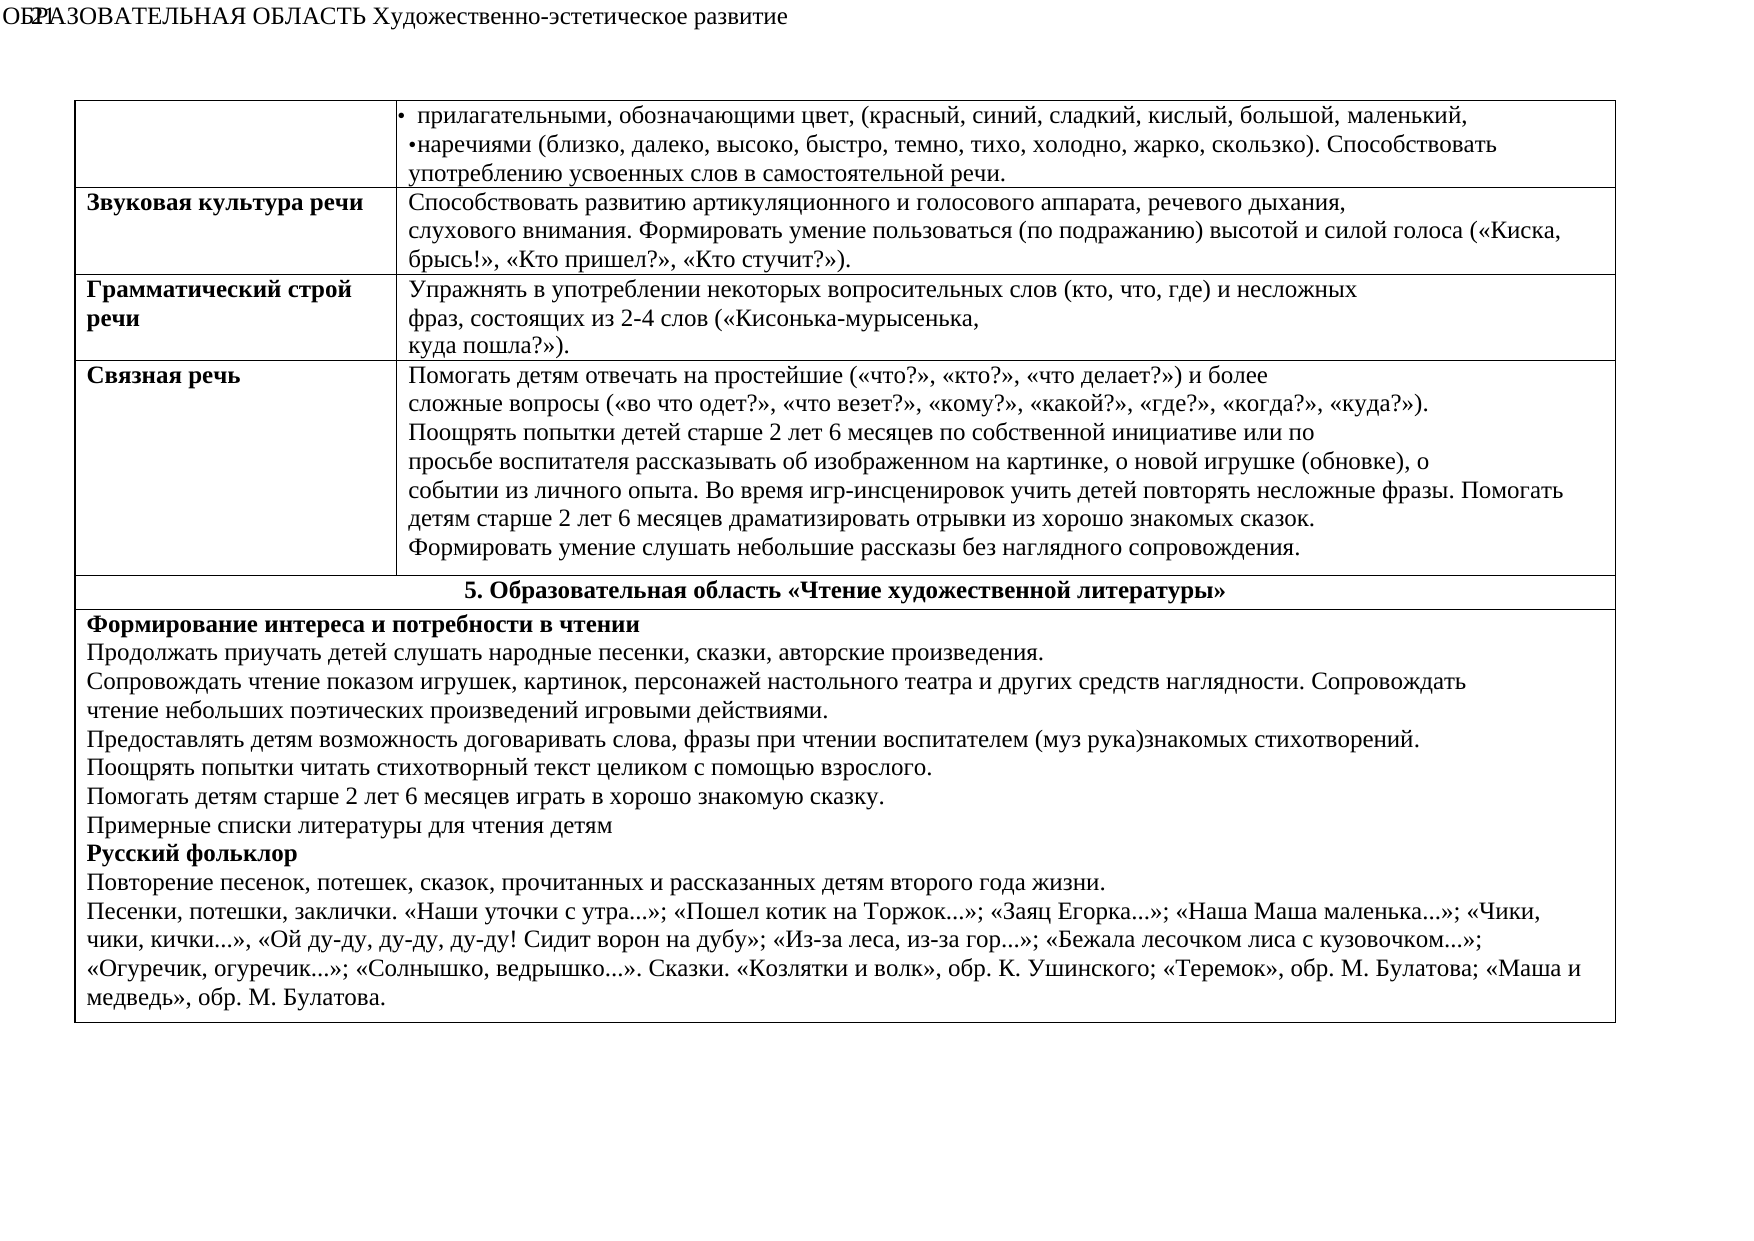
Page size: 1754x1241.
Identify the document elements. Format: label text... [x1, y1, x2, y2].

table_cell Упражнять в употреблении некоторых вопросительных слов (кто, что, где) и несложных фраз, состоящих из 2-4 слов («Кисонька-мурысенька, куда пошла?»). [397, 275, 1615, 360]
table_header [76, 101, 396, 187]
table_header прилагательными, обозначающими цвет, (красный, синий, сладкий, кислый, большой, маленький, наречиями (близко, далеко, высоко, быстро, темно, тихо, холодно, жарко, скользко). Способствовать употреблению усвоенных слов в самостоятельной речи. [397, 101, 1615, 187]
table_cell Грамматический строй речи [76, 275, 396, 360]
table_cell Звуковая культура речи [76, 188, 396, 273]
table_cell Связная речь [76, 361, 396, 575]
table_cell Помогать детям отвечать на простейшие («что?», «кто?», «что делает?») и более сложные вопросы («во что одет?», «что везет?», «кому?», «какой?», «где?», «когда?», «куда?»). Поощрять попытки детей старше 2 лет 6 месяцев по собственной инициативе или по просьбе воспитателя рассказывать об изображенном на картинке, о новой игрушке (обновке), о событии из личного опыта. Во время игр-инсценировок учить детей повторять несложные фразы. Помогать детям старше 2 лет 6 месяцев драматизировать отрывки из хорошо знакомых сказок. Формировать умение слушать небольшие рассказы без наглядного сопровождения. [397, 361, 1615, 575]
table_cell Формирование интереса и потребности в чтении Продолжать приучать детей слушать народные песенки, сказки, авторские произведения. Сопровождать чтение показом игрушек, картинок, персонажей настольного театра и других средств наглядности. Сопровождать чтение небольших поэтических произведений игровыми действиями. Предоставлять детям возможность договаривать слова, фразы при чтении воспитателем (муз рука)знакомых стихотворений. Поощрять попытки читать стихотворный текст целиком с помощью взрослого. Помогать детям старше 2 лет 6 месяцев играть в хорошо знакомую сказку. Примерные списки литературы для чтения детям Русский фольклор Повторение песенок, потешек, сказок, прочитанных и рассказанных детям второго года жизни. Песенки, потешки, заклички. «Наши уточки с утра...»; «Пошел котик на Торжок...»; «Заяц Егорка...»; «Наша Маша маленька...»; «Чики, чики, кички...», «Ой ду-ду, ду-ду, ду-ду! Сидит ворон на дубу»; «Из-за леса, из-за гор...»; «Бежала лесочком лиса с кузовочком...»; «Огуречик, огуречик...»; «Солнышко, ведрышко...». Сказки. «Козлятки и волк», обр. К. Ушинского; «Теремок», обр. М. Булатова; «Маша и медведь», обр. М. Булатова. [76, 610, 1615, 1022]
table_cell 5. Образовательная область «Чтение художественной литературы» [76, 576, 1615, 608]
table_cell Способствовать развитию артикуляционного и голосового аппарата, речевого дыхания, слухового внимания. Формировать умение пользоваться (по подражанию) высотой и силой голоса («Киска, брысь!», «Кто пришел?», «Кто стучит?»). [397, 188, 1615, 273]
